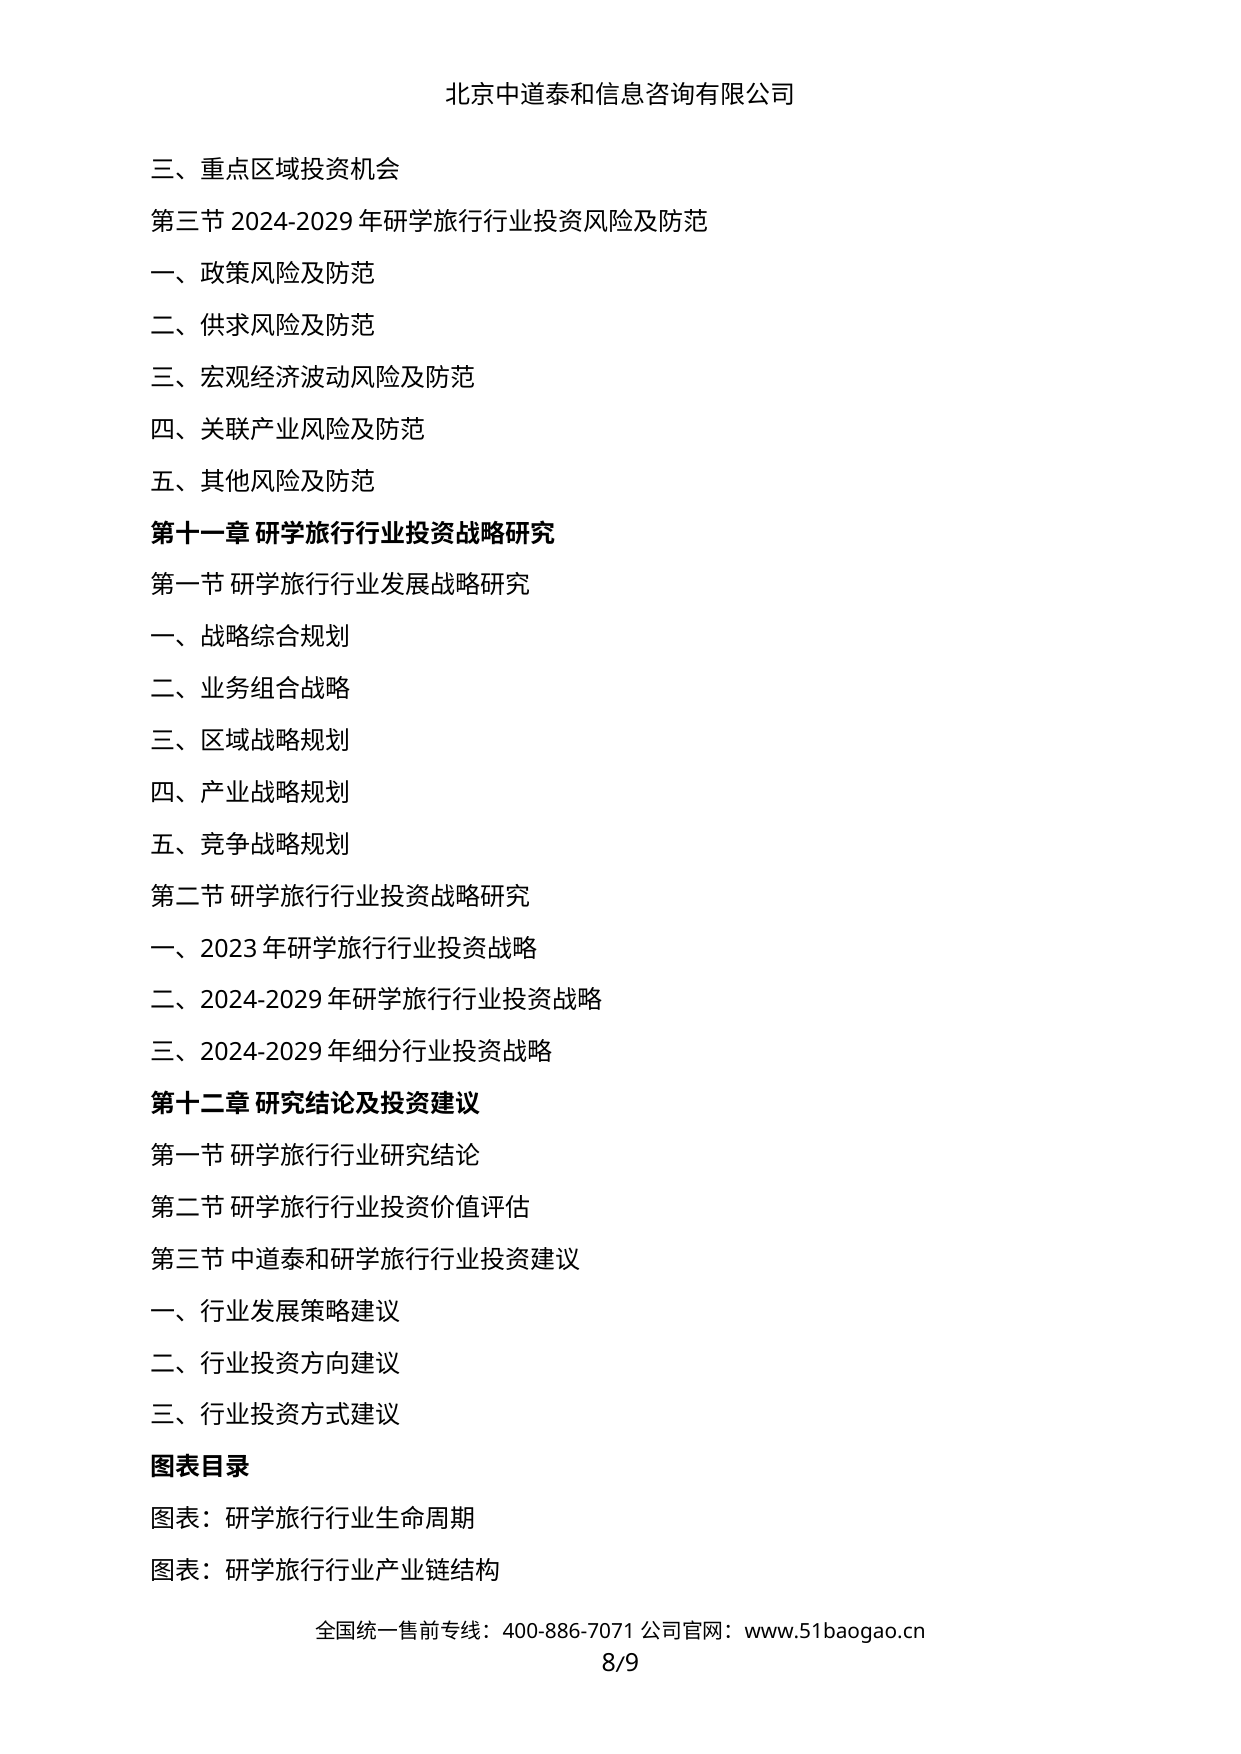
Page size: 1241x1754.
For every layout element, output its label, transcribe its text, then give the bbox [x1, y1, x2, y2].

text 五、竞争战略规划 [150, 824, 1090, 861]
text 五、其他风险及防范 [150, 461, 1090, 497]
text 二、2024-2029年研学旅行行业投资战略 [150, 980, 1090, 1016]
text 第一节 研学旅行行业发展战略研究 [150, 565, 1090, 601]
text 四、产业战略规划 [150, 772, 1090, 809]
text 二、业务组合战略 [150, 669, 1090, 705]
text 二、供求风险及防范 [150, 306, 1090, 342]
text 一、政策风险及防范 [150, 254, 1090, 290]
text 第十一章 研学旅行行业投资战略研究 [150, 513, 1090, 549]
text 一、2023年研学旅行行业投资战略 [150, 928, 1090, 964]
text 二、行业投资方向建议 [150, 1343, 1090, 1379]
text 第一节 研学旅行行业研究结论 [150, 1136, 1090, 1172]
text 四、关联产业风险及防范 [150, 409, 1090, 446]
text 第三节 中道泰和研学旅行行业投资建议 [150, 1239, 1090, 1276]
text 三、2024-2029年细分行业投资战略 [150, 1032, 1090, 1068]
text 三、行业投资方式建议 [150, 1395, 1090, 1431]
text 一、战略综合规划 [150, 617, 1090, 653]
text 三、区域战略规划 [150, 721, 1090, 757]
text 第二节 研学旅行行业投资价值评估 [150, 1187, 1090, 1224]
text 第十二章 研究结论及投资建议 [150, 1084, 1090, 1120]
text 第三节 2024-2029年研学旅行行业投资风险及防范 [150, 202, 1090, 238]
text 三、宏观经济波动风险及防范 [150, 357, 1090, 394]
text 三、重点区域投资机会 [150, 150, 1090, 186]
text 图表：研学旅行行业产业链结构 [150, 1551, 1090, 1587]
text 第二节 研学旅行行业投资战略研究 [150, 876, 1090, 912]
text 图表目录 [150, 1447, 1090, 1483]
text 一、行业发展策略建议 [150, 1291, 1090, 1327]
text 图表：研学旅行行业生命周期 [150, 1499, 1090, 1535]
